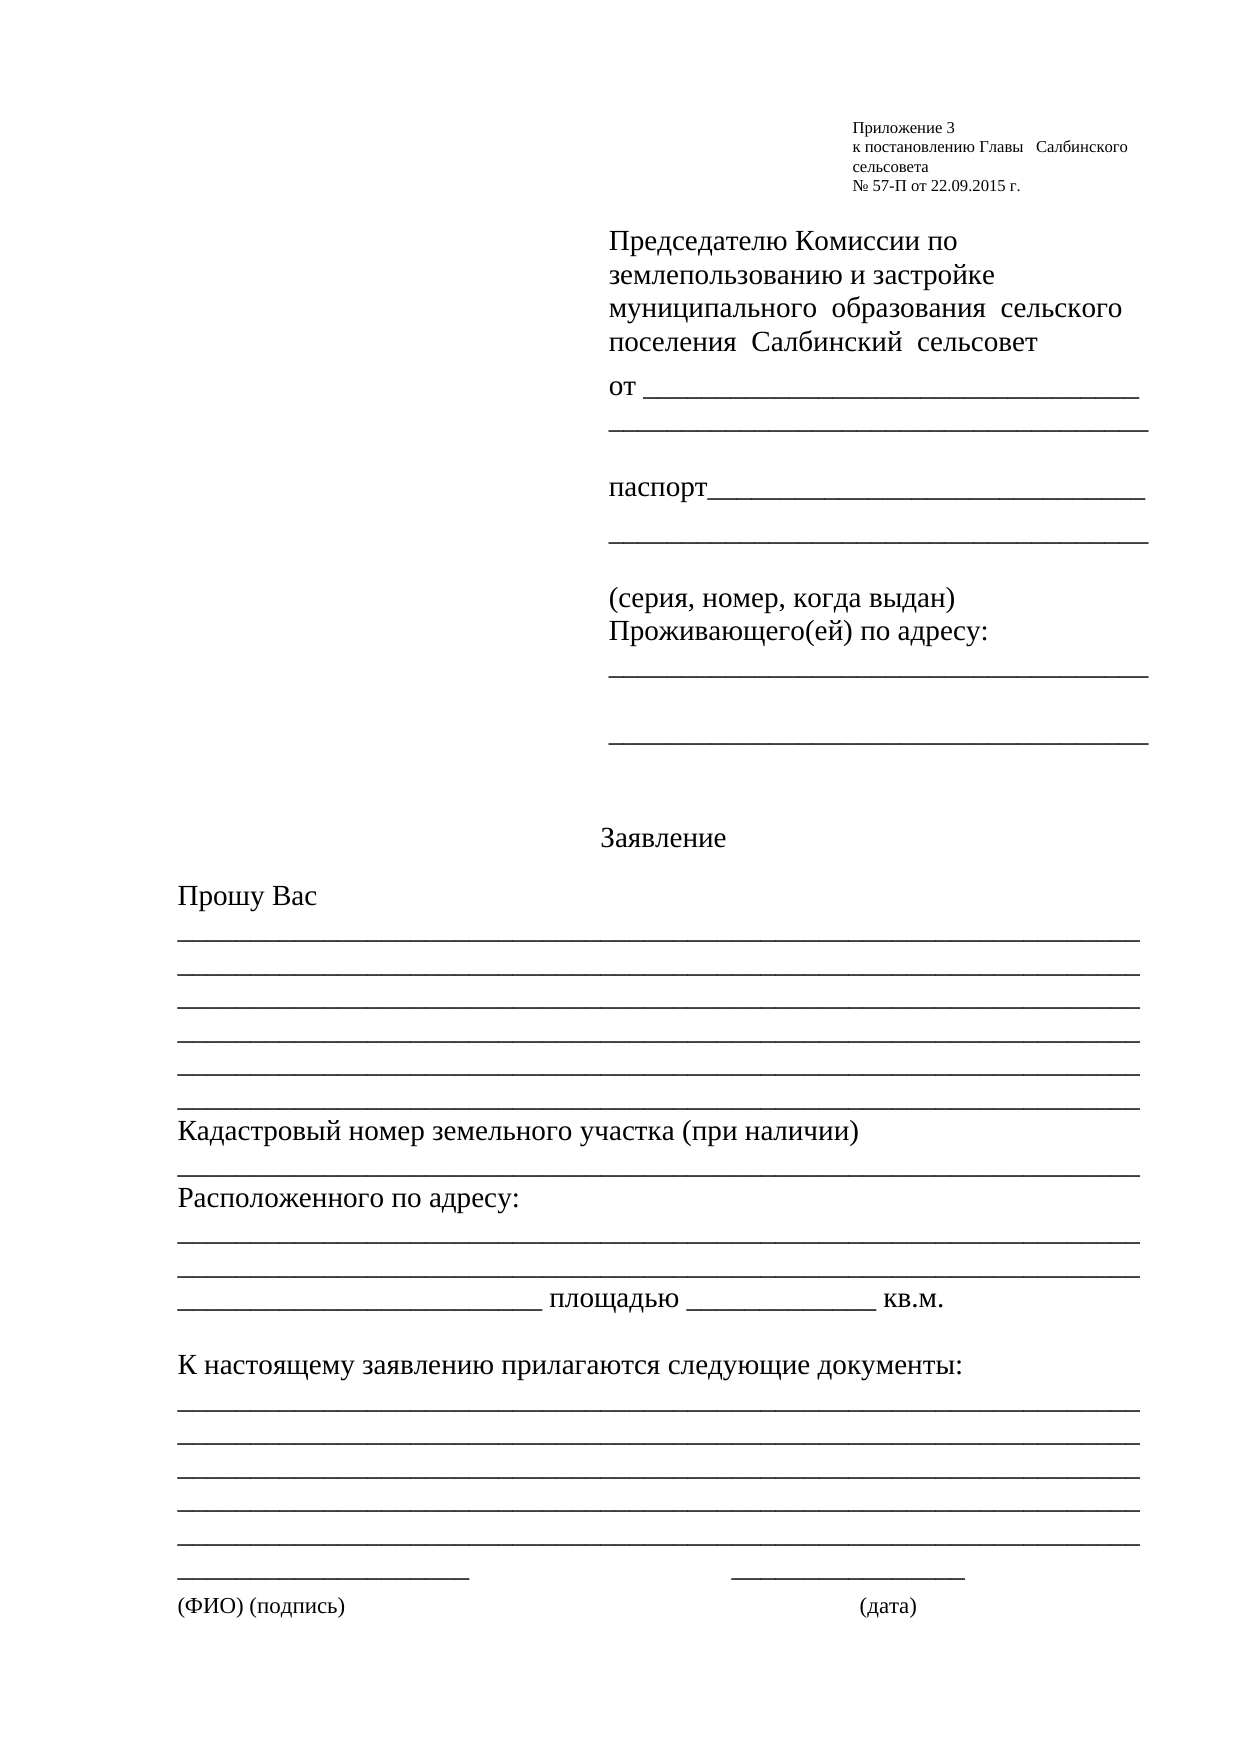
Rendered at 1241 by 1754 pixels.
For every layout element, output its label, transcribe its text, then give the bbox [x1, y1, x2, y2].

text Председателю Комиссии по землепользованию и застройке муниципального образования сельского поселения Салбинский сельсовет [608, 223, 1152, 358]
text (ФИО) (подпись) (дата) [177, 1593, 1152, 1619]
text от __________________________________ _____________________________________ паспорт______________________________ [608, 368, 1152, 502]
text Заявление Прошу Вас __________________________________________________________________ ______________________________________________________________________________________________________________________________________________________________________________________________________ __________________________________________________________________ __________________________________________________________________ Кадастровый номер земельного участка (при наличии) __________________________________________________________________ Расположенного по адресу: ____________________________________________________________________________________________________________________________________ _________________________ площадью _____________ кв.м. К настоящему заявлению прилагаются следующие документы: ____________________________________________________________________________________________________________________________________ ____________________________________________________________________________________________________________________________________ __________________________________________________________________ ____________________ ________________ [177, 820, 1152, 1582]
text _____________________________________ (серия, номер, когда выдан) Проживающего(ей) по адресу: _____________________________________ _____________________________________ [608, 513, 1152, 810]
text Приложение 3 к постановлению Главы Салбинского сельсовета № 57-П от 22.09.2015 г. [852, 118, 1152, 195]
